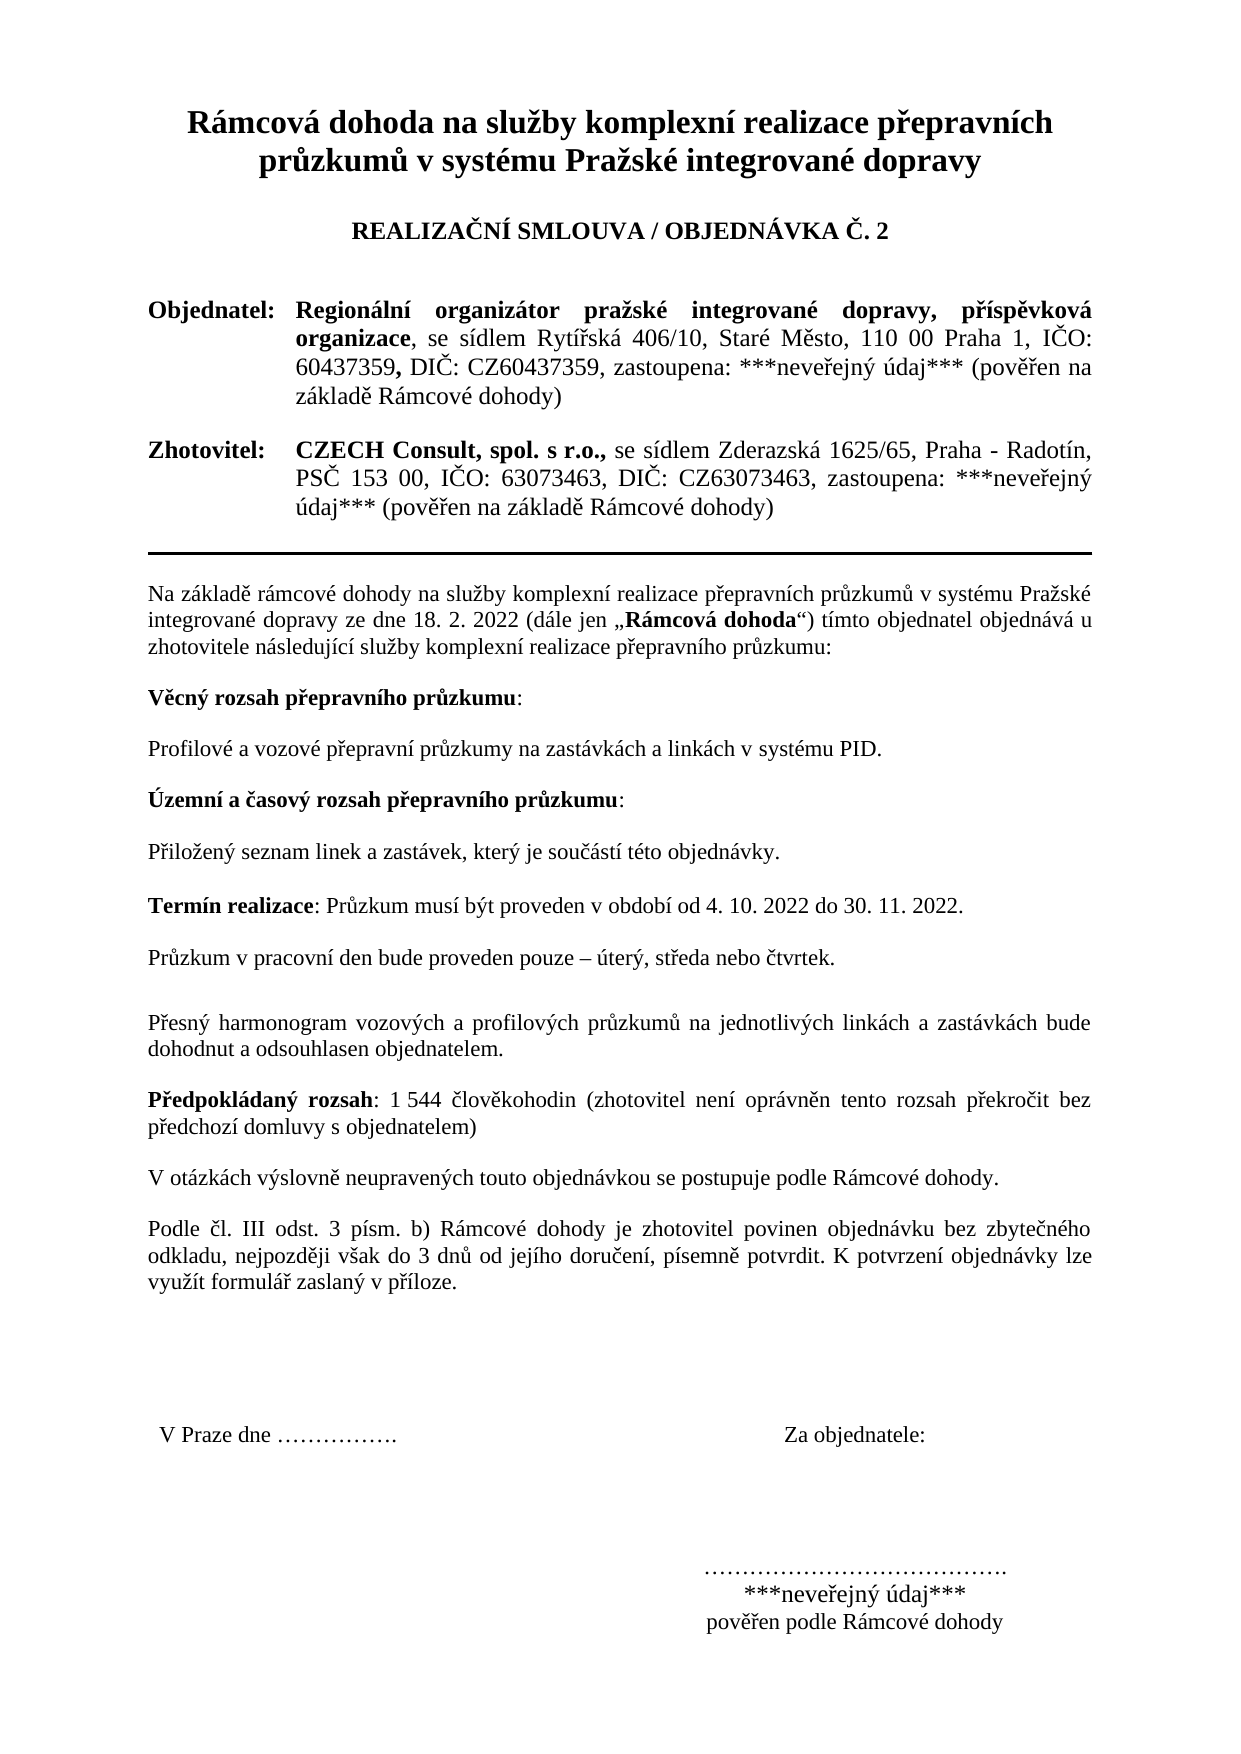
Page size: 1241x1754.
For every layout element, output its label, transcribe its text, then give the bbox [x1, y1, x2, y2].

text Věcný rozsah přepravního průzkumu: [148, 684, 1092, 710]
table_header V Praze dne ……………. [148, 1421, 617, 1634]
text Přiložený seznam linek a zastávek, který je součástí této objednávky. [148, 838, 1092, 864]
text Přesný harmonogram vozových a profilových průzkumů na jednotlivých linkách a zastávkách bude dohodnut a odsouhlasen objednatelem. [148, 1009, 1092, 1061]
text realizační smlouva / objednávka č. 2 [148, 216, 1092, 245]
text Rámcová dohoda na služby komplexní realizace přepravních průzkumů v systému Pražské integrované dopravy [148, 102, 1092, 178]
text Průzkum v pracovní den bude proveden pouze – úterý, středa nebo čtvrtek. [148, 943, 1092, 970]
text Zhotovitel: CZECH Consult, spol. s r.o., se sídlem Zderazská 1625/65, Praha - Radotín, PSČ 153 00, IČO: 63073463, DIČ: CZ63073463, zastoupena: ***neveřejný údaj*** (pověřen na základě Rámcové dohody) [148, 435, 1092, 521]
text Územní a časový rozsah přepravního průzkumu: [148, 786, 1092, 813]
table_header Za objednatele: …………………………………. ***neveřejný údaj*** pověřen podle Rámcové dohody [617, 1421, 1092, 1634]
text Předpokládaný rozsah: 1 544 člověkohodin (zhotovitel není oprávněn tento rozsah překročit bez předchozí domluvy s objednatelem) [148, 1086, 1092, 1139]
text Objednatel: Regionální organizátor pražské integrované dopravy, příspěvková organizace, se sídlem Rytířská 406/10, Staré Město, 110 00 Praha 1, IČO: 60437359, DIČ: CZ60437359, zastoupena: ***neveřejný údaj*** (pověřen na základě Rámcové dohody) [148, 295, 1092, 410]
text Termín realizace: Průzkum musí být proveden v období od 4. 10. 2022 do 30. 11. 2022. [148, 892, 1092, 918]
text Profilové a vozové přepravní průzkumy na zastávkách a linkách v systému PID. [148, 735, 1092, 762]
text Podle čl. III odst. 3 písm. b) Rámcové dohody je zhotovitel povinen objednávku bez zbytečného odkladu, nejpozději však do 3 dnů od jejího doručení, písemně potvrdit. K potvrzení objednávky lze využít formulář zaslaný v příloze. [148, 1216, 1092, 1294]
text Na základě rámcové dohody na služby komplexní realizace přepravních průzkumů v systému Pražské integrované dopravy ze dne 18. 2. 2022 (dále jen „Rámcová dohoda“) tímto objednatel objednává u zhotovitele následující služby komplexní realizace přepravního průzkumu: [148, 580, 1092, 659]
text V otázkách výslovně neupravených touto objednávkou se postupuje podle Rámcové dohody. [148, 1164, 1092, 1191]
